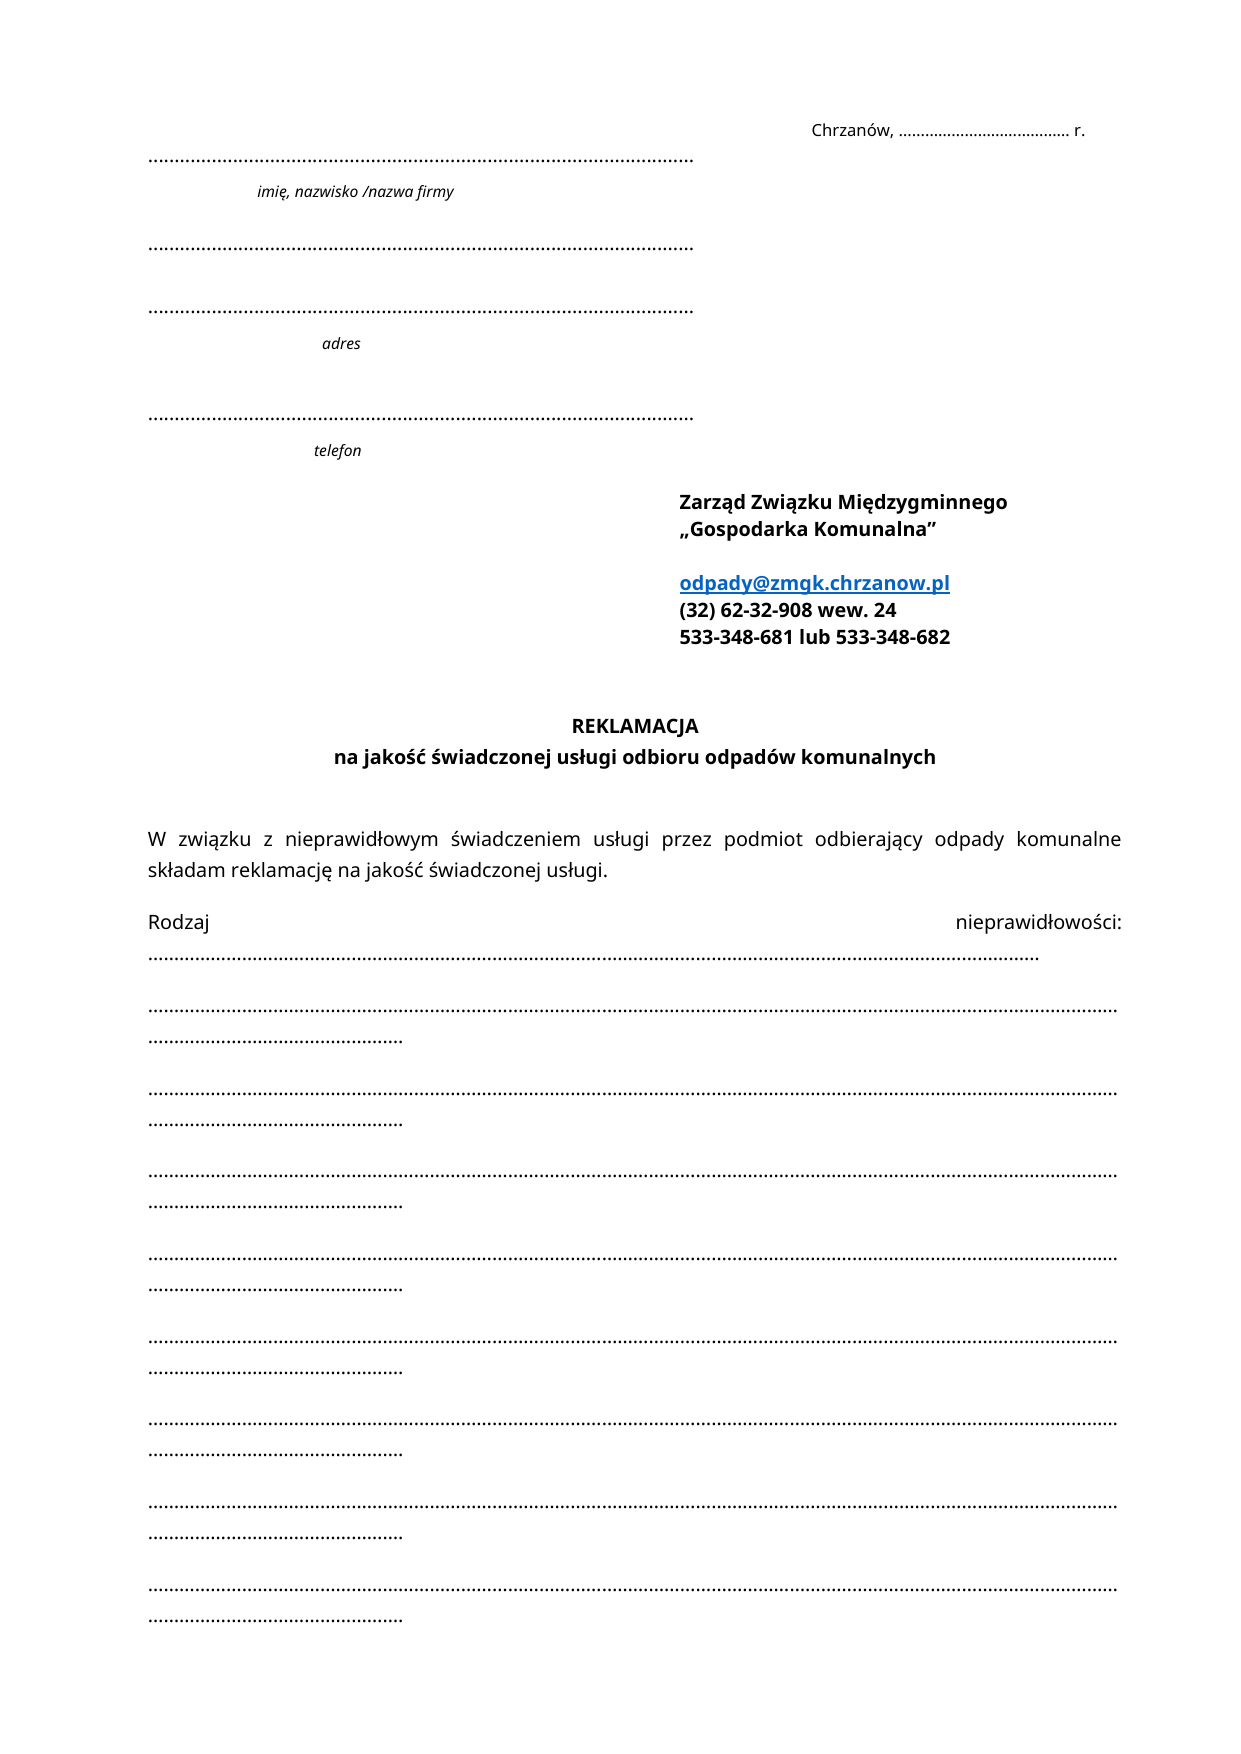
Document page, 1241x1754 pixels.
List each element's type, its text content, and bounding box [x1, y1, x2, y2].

text ………………………………………………………………………………………………………………………………………………………………………………………………………………. [148, 1157, 1122, 1214]
text ....................................................................................................... [148, 141, 1122, 168]
text telefon [148, 440, 1122, 461]
text adres [148, 333, 1122, 354]
text ………………………………………………………………………………………………………………………………………………………………………………………………………………. [148, 991, 1122, 1049]
text imię, nazwisko /nazwa firmy [148, 181, 1122, 202]
text „Gospodarka Komunalna” [148, 515, 1122, 542]
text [148, 1487, 1122, 1545]
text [148, 1570, 1122, 1628]
text ....................................................................................................... [148, 400, 1122, 427]
text W związku z nieprawidłowym świadczeniem usługi przez podmiot odbierający odpady komunalne składam reklamację na jakość świadczonej usługi. [148, 826, 1122, 884]
text Zarząd Związku Międzygminnego [148, 488, 1122, 515]
text ………………………………………………………………………………………………………………………………………………………………………………………………………………. [148, 1239, 1122, 1297]
text na jakość świadczonej usługi odbioru odpadów komunalnych [148, 743, 1122, 770]
text (32) 62-32-908 wew. 24 [148, 596, 1122, 623]
text odpady@zmgk.chrzanow.pl [148, 569, 1122, 596]
text ....................................................................................................... [148, 229, 1122, 256]
text 533-348-681 lub 533-348-682 [148, 623, 1122, 650]
text Rodzaj nieprawidłowości: ……………………………………………………………………………………………………………………………………………………… [148, 908, 1122, 966]
text ....................................................................................................... [148, 293, 1122, 319]
text REKLAMACJA [148, 712, 1122, 739]
text ………………………………………………………………………………………………………………………………………………………………………………………………………………. [148, 1074, 1122, 1132]
text ………………………………………………………………………………………………………………………………………………………………………………………………………………. [148, 1322, 1122, 1380]
text ………………………………………………………………………………………………………………………………………………………………………………………………………………. [148, 1405, 1122, 1463]
text Chrzanów, ………………………………… r. [250, 118, 1122, 141]
